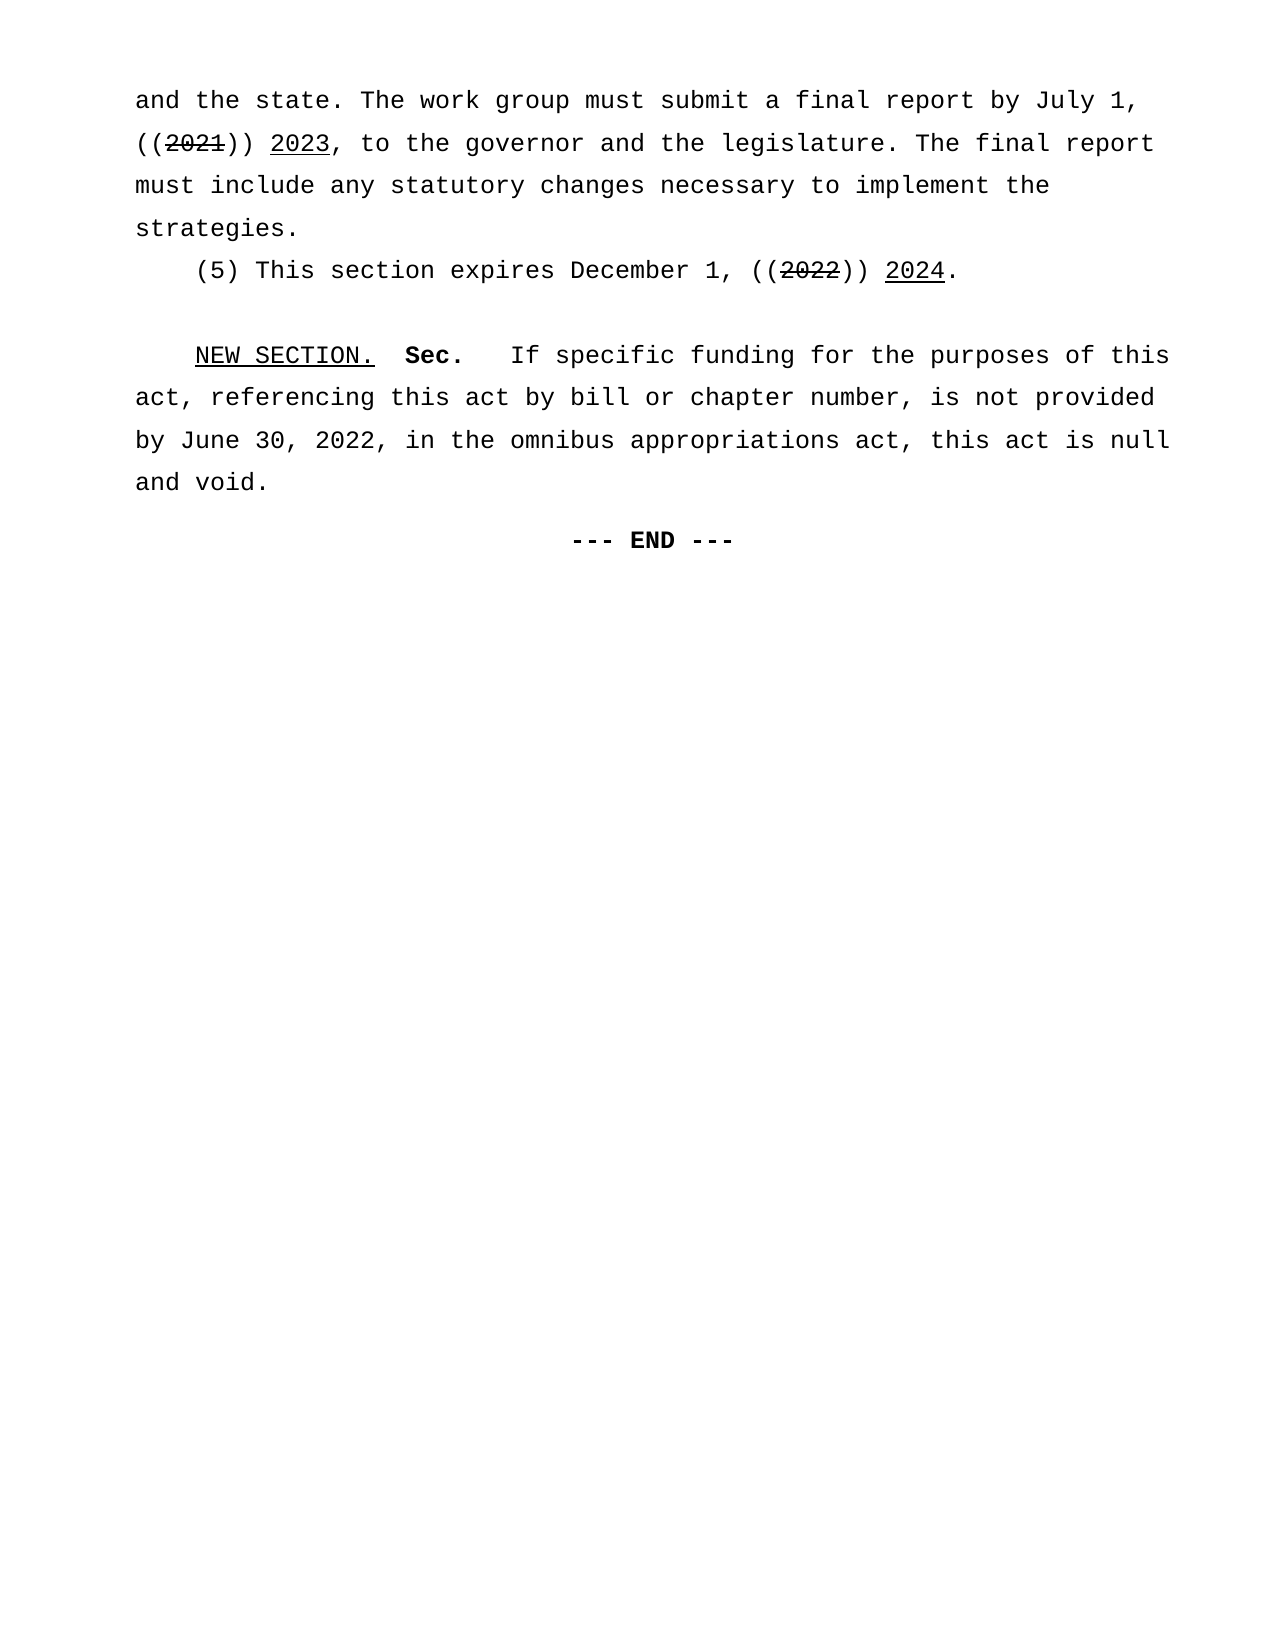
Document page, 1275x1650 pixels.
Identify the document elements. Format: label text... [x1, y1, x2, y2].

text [135, 75, 1170, 245]
text NEW SECTION. Sec. If specific funding for the purposes of this act, referencing this act by bill or chapter number, is not provided by June 30, 2022, in the omnibus appropriations act, this act is null and void. [135, 329, 1170, 499]
text --- END --- [135, 527, 1170, 556]
text (5) This section expires December 1, ((2022)) 2024. [135, 245, 1170, 287]
